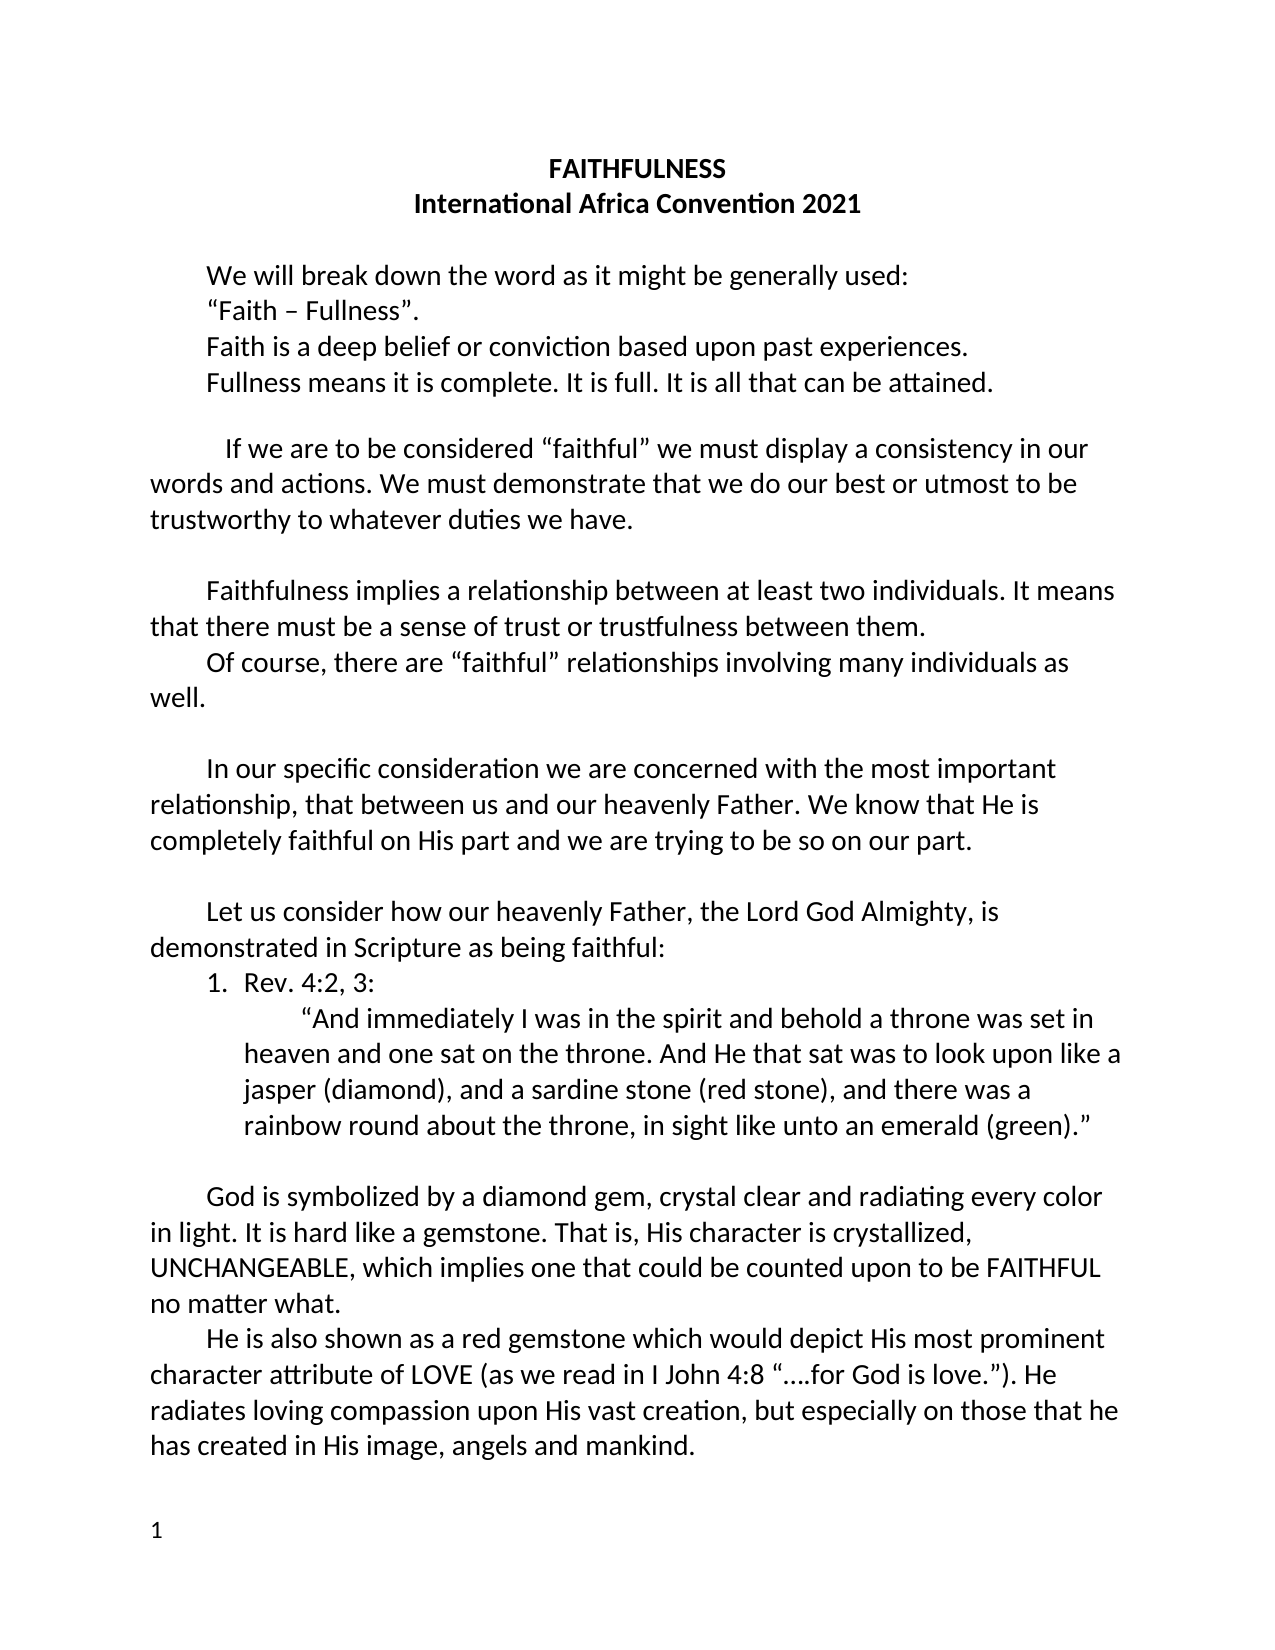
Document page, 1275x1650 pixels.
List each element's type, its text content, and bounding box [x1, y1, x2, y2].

text Faithfulness implies a relationship between at least two individuals. It means that there must be a sense of trust or trustfulness between them. [150, 572, 1125, 644]
text Faith is a deep belief or conviction based upon past experiences. [206, 328, 1125, 364]
list Rev. 4:2, 3: [206, 964, 1125, 1000]
text He is also shown as a red gemstone which would depict His most prominent character attribute of LOVE (as we read in I John 4:8 “….for God is love.”). He radiates loving compassion upon His vast creation, but especially on those that he has created in His image, angels and mankind. [150, 1321, 1125, 1463]
text International Africa Convention 2021 [150, 186, 1125, 221]
text FAITHFULNESS [150, 150, 1125, 186]
text In our specific consideration we are concerned with the most important relationship, that between us and our heavenly Father. We know that He is completely faithful on His part and we are trying to be so on our part. [150, 751, 1125, 857]
text “Faith – Fullness”. [206, 292, 1125, 328]
list “And immediately I was in the spirit and behold a throne was set in heaven and one sat on the throne. And He that sat was to look upon like a jasper (diamond), and a sardine stone (red stone), and there was a rainbow round about the throne, in sight like unto an emerald (green).” [244, 1000, 1125, 1142]
text Let us consider how our heavenly Father, the Lord God Almighty, is demonstrated in Scripture as being faithful: [150, 893, 1125, 964]
text If we are to be considered “faithful” we must display a consistency in our words and actions. We must demonstrate that we do our best or utmost to be trustworthy to whatever duties we have. [150, 430, 1125, 537]
text Fullness means it is complete. It is full. It is all that can be attained. [206, 364, 1125, 399]
text God is symbolized by a diamond gem, crystal clear and radiating every color in light. It is hard like a gemstone. That is, His character is crystallized, UNCHANGEABLE, which implies one that could be counted upon to be FAITHFUL no matter what. [150, 1178, 1125, 1321]
text We will break down the word as it might be generally used: [206, 257, 1125, 292]
text Of course, there are “faithful” relationships involving many individuals as well. [150, 644, 1125, 715]
